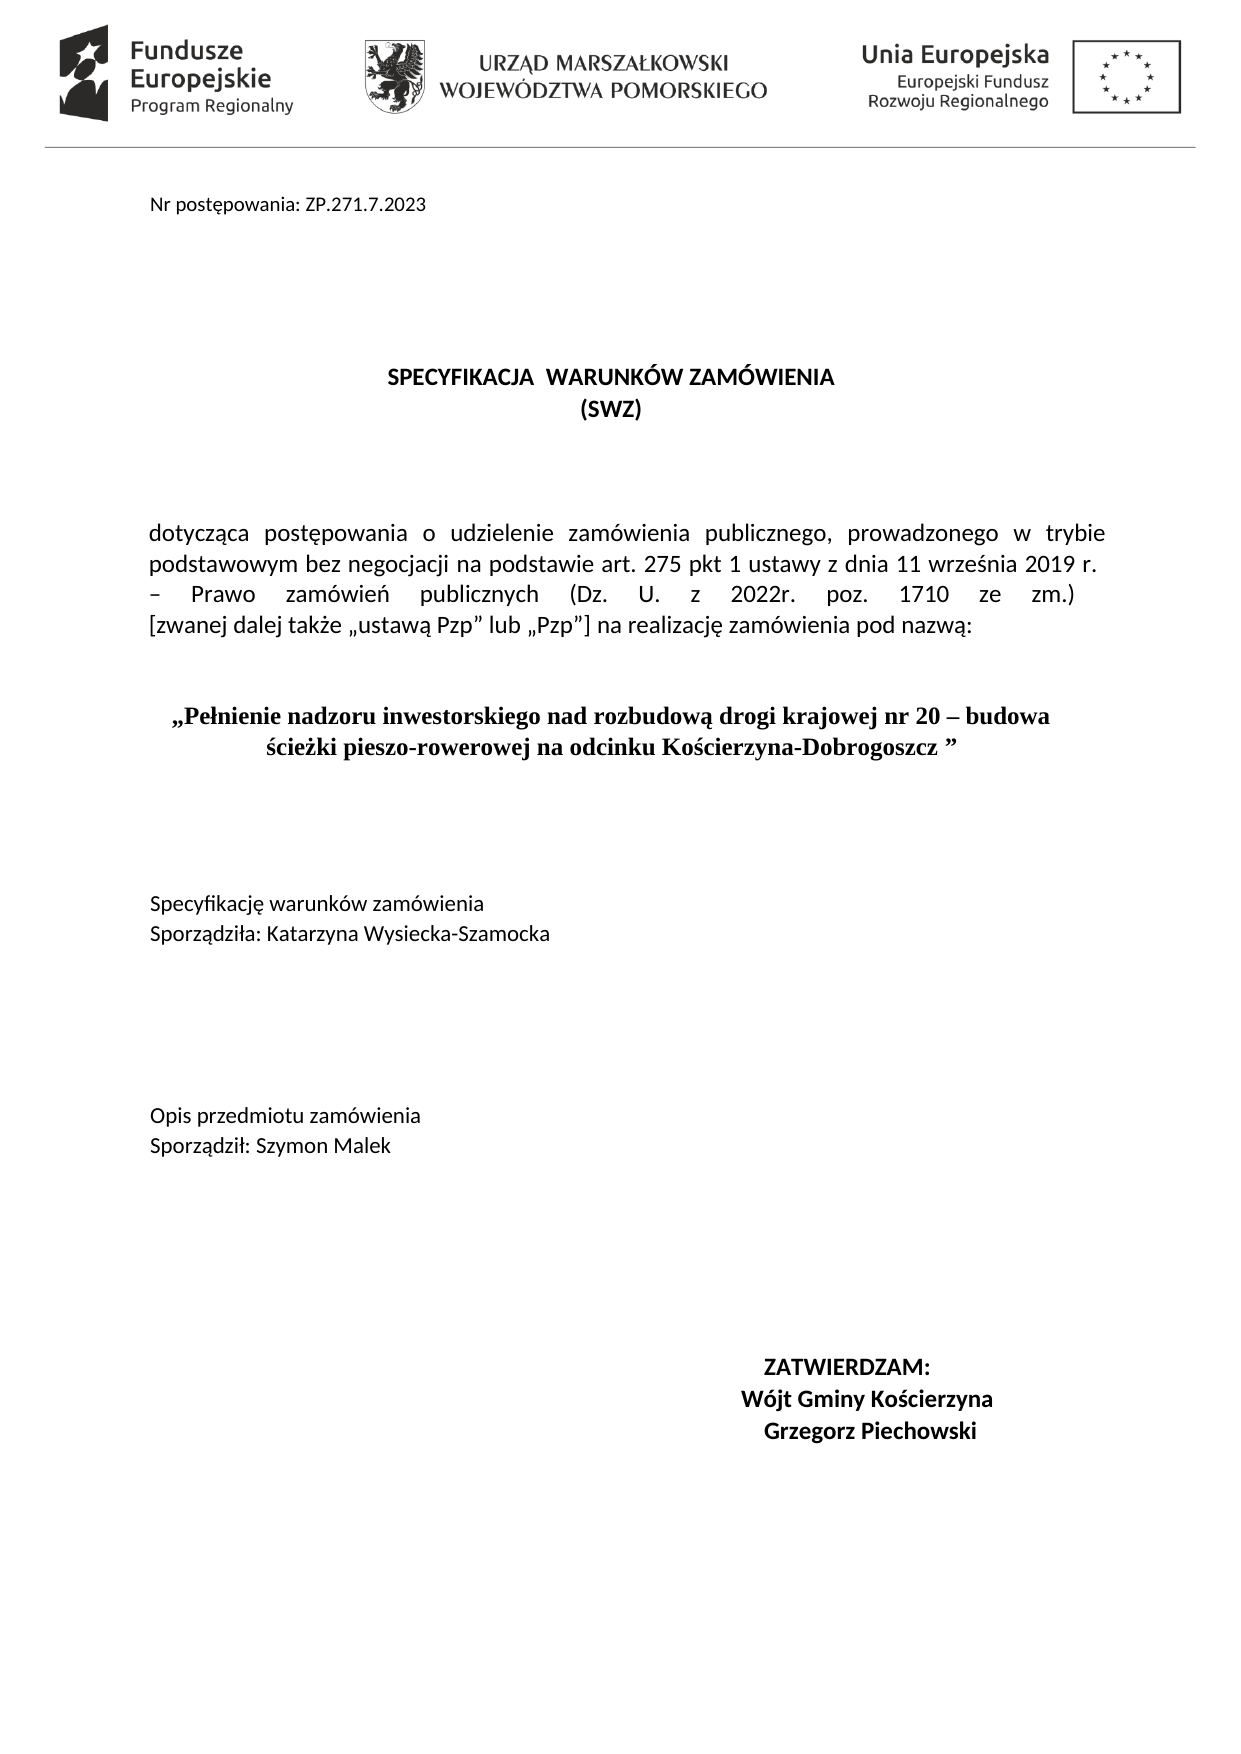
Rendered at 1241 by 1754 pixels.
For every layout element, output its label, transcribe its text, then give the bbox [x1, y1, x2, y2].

text Grzegorz Piechowski [764, 1415, 1106, 1446]
text Sporządził: Szymon Malek [150, 1131, 1106, 1159]
text Wójt Gminy Kościerzyna [667, 1383, 1106, 1413]
text Opis przedmiotu zamówienia [150, 1101, 1106, 1129]
text SPECYFIKACJA WARUNKÓW ZAMÓWIENIA [150, 361, 1072, 391]
text ZATWIERDZAM: [764, 1351, 1106, 1381]
text „Pełnienie nadzoru inwestorskiego nad rozbudową drogi krajowej nr 20 – budowa ścieżki pieszo-rowerowej na odcinku Kościerzyna-Dobrogoszcz ” [150, 701, 1072, 761]
text (SWZ) [150, 394, 1072, 424]
text Sporządziła: Katarzyna Wysiecka-Szamocka [150, 919, 1106, 947]
picture [44, 24, 1196, 148]
text Specyfikację warunków zamówienia [150, 889, 1106, 917]
text Nr postępowania: ZP.271.7.2023 [150, 192, 1106, 217]
text dotycząca postępowania o udzielenie zamówienia publicznego, prowadzonego w trybie podstawowym bez negocjacji na podstawie art. 275 pkt 1 ustawy z dnia 11 września 2019 r. – Prawo zamówień publicznych (Dz. U. z 2022r. poz. 1710 ze zm.) [zwanej dalej także „ustawą Pzp” lub „Pzp”] na realizację zamówienia pod nazwą: [148, 517, 1106, 639]
